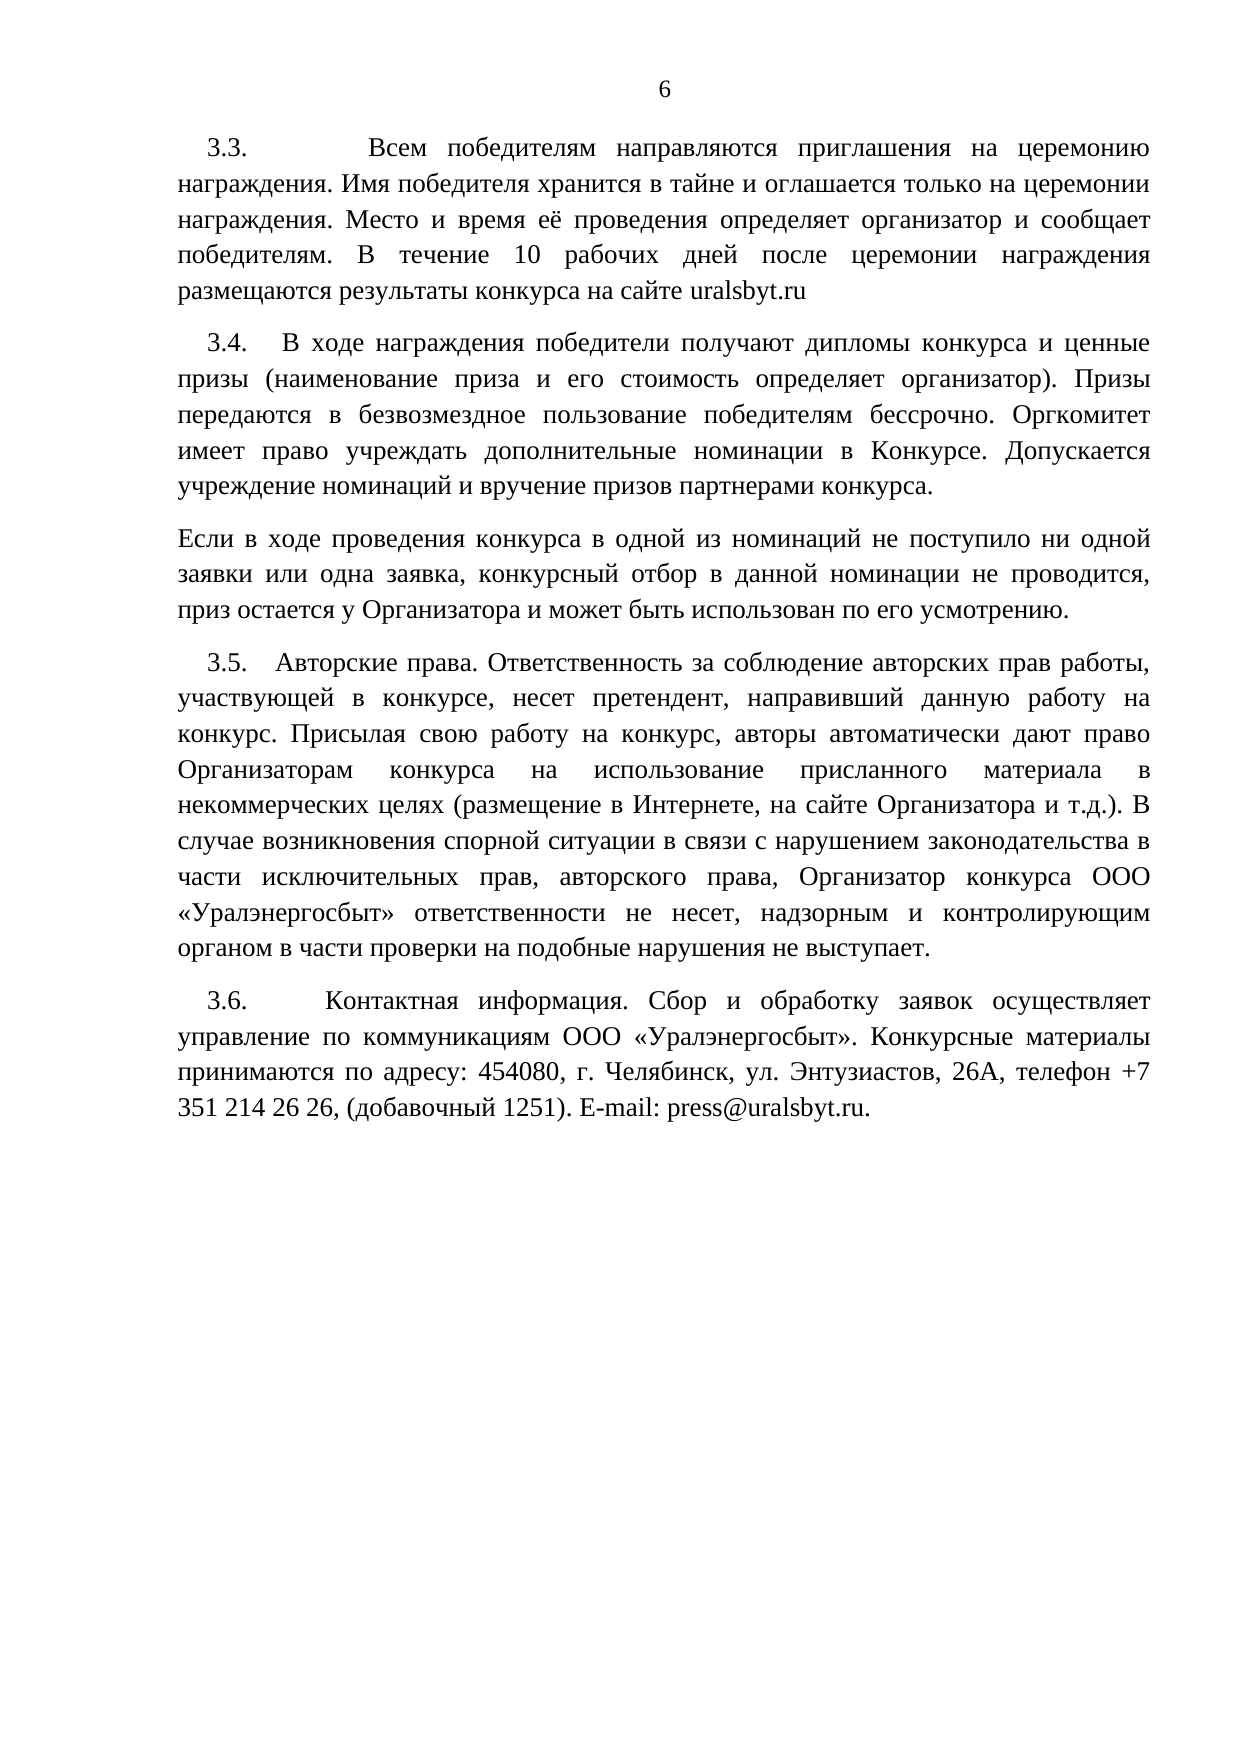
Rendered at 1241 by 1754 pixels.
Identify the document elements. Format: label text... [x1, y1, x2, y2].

text 3.5. Авторские права. Ответственность за соблюдение авторских прав работы, участвующей в конкурсе, несет претендент, направивший данную работу на конкурс. Присылая свою работу на конкурс, авторы автоматически дают право Организаторам конкурса на использование присланного материала в некоммерческих целях (размещение в Интернете, на сайте Организатора и т.д.). В случае возникновения спорной ситуации в связи с нарушением законодательства в части исключительных прав, авторского права, Организатор конкурса ООО «Уралэнергосбыт» ответственности не несет, надзорным и контролирующим органом в части проверки на подобные нарушения не выступает. [177, 646, 1152, 963]
text Если в ходе проведения конкурса в одной из номинаций не поступило ни одной заявки или одна заявка, конкурсный отбор в данной номинации не проводится, приз остается у Организатора и может быть использован по его усмотрению. [177, 522, 1152, 624]
text 3.4. В ходе награждения победители получают дипломы конкурса и ценные призы (наименование приза и его стоимость определяет организатор). Призы передаются в безвозмездное пользование победителям бессрочно. Оргкомитет имеет право учреждать дополнительные номинации в Конкурсе. Допускается учреждение номинаций и вручение призов партнерами конкурса. [177, 327, 1152, 501]
text 3.6. Контактная информация. Сбор и обработку заявок осуществляет управление по коммуникациям ООО «Уралэнергосбыт». Конкурсные материалы принимаются по адресу: 454080, г. Челябинск, ул. Энтузиастов, 26А, телефон +7 351 214 26 26, (добавочный 1251). E-mail: press@uralsbyt.ru. [177, 984, 1152, 1122]
text 3.3. Всем победителям направляются приглашения на церемонию награждения. Имя победителя хранится в тайне и оглашается только на церемонии награждения. Место и время её проведения определяет организатор и сообщает победителям. В течение 10 рабочих дней после церемонии награждения размещаются результаты конкурса на сайте uralsbyt.ru [177, 131, 1152, 305]
